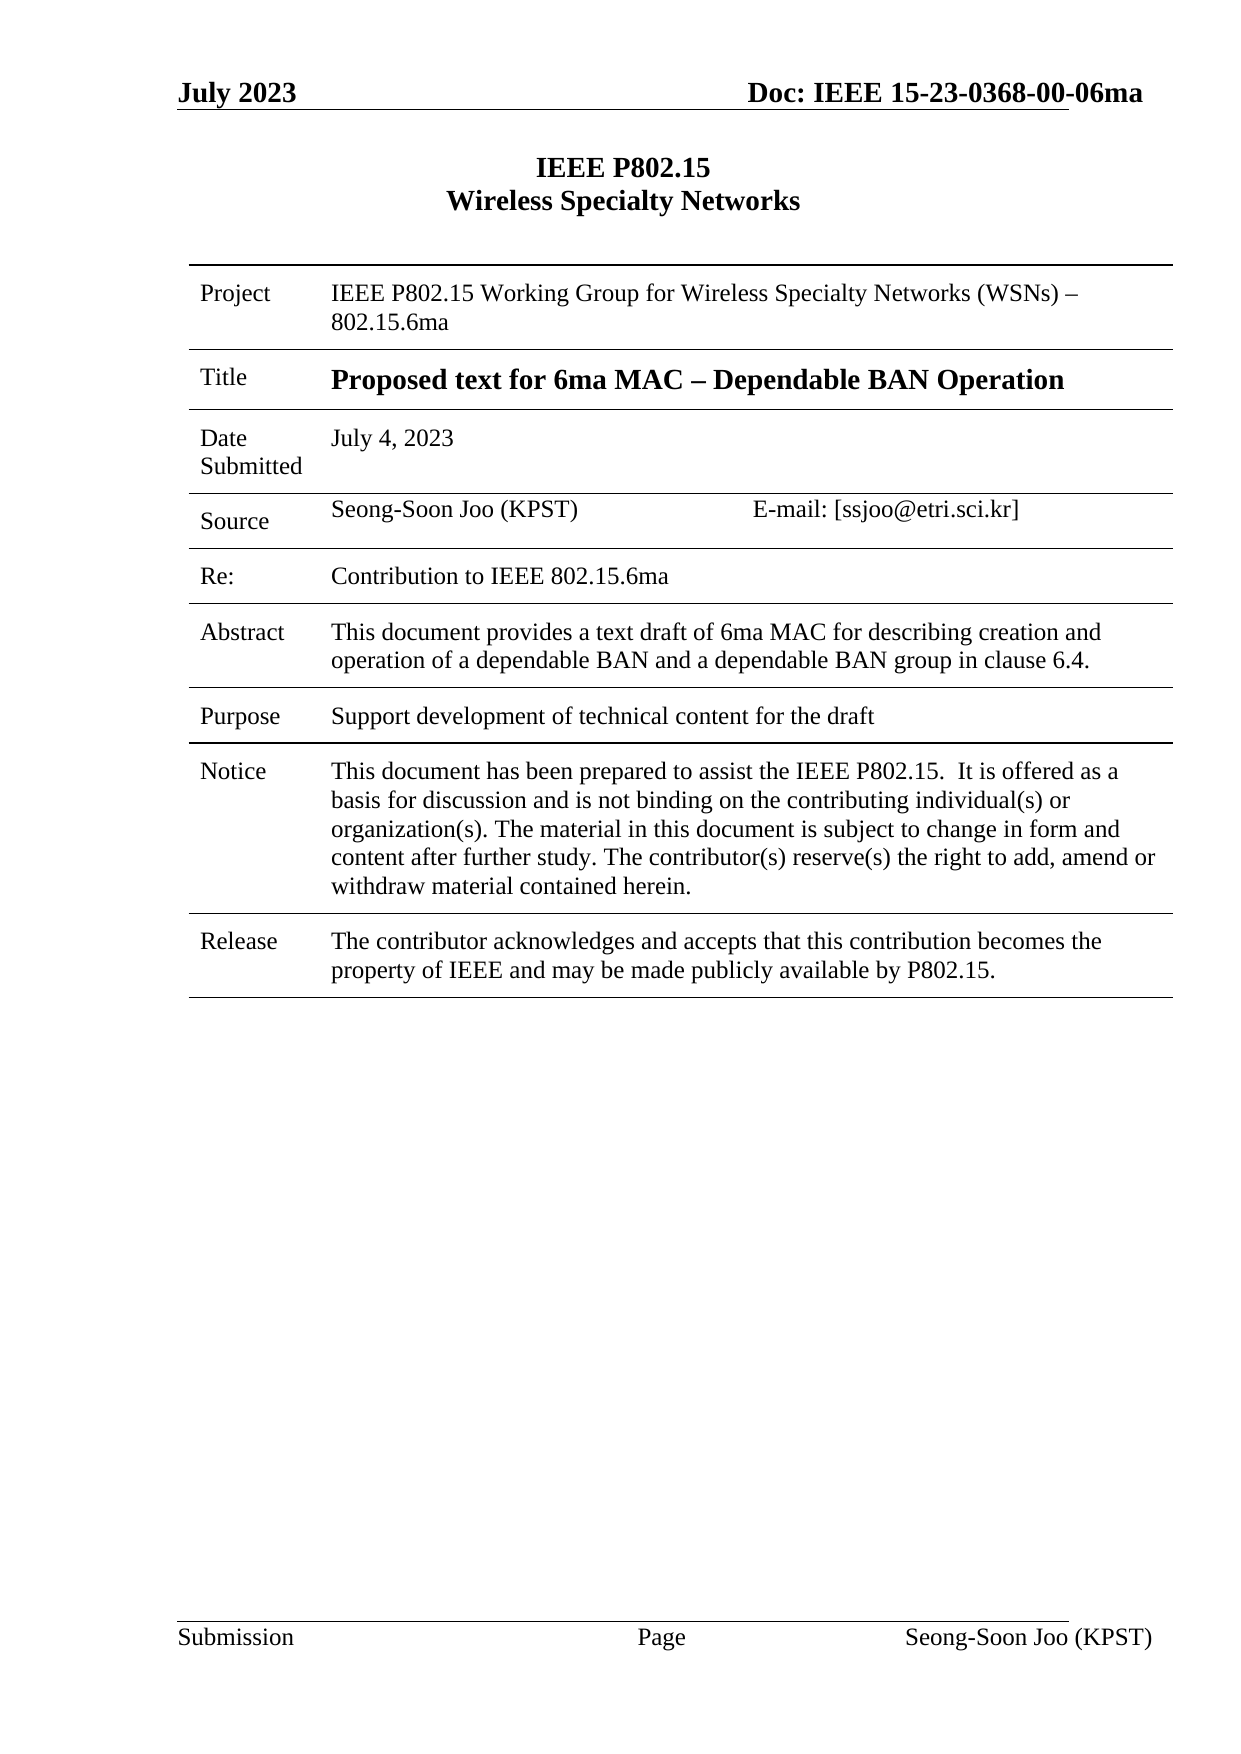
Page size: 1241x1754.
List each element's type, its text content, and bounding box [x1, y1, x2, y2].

table_cell Proposed text for 6ma MAC – Dependable BAN Operation [320, 350, 1173, 408]
table_cell E-mail: [ssjoo@etri.sci.kr] [741, 494, 1173, 547]
table_cell Support development of technical content for the draft [320, 688, 1173, 742]
table_cell July 4, 2023 [320, 410, 1173, 493]
text Wireless Specialty Networks [177, 183, 1069, 217]
table_cell The contributor acknowledges and accepts that this contribution becomes the property of IEEE and may be made publicly available by P802.15. [320, 914, 1173, 996]
table_cell Date Submitted [189, 410, 319, 493]
table_header IEEE P802.15 Working Group for Wireless Specialty Networks (WSNs) – 802.15.6ma [320, 266, 1173, 348]
table_cell Seong-Soon Joo (KPST) [320, 494, 741, 547]
table_cell Contribution to IEEE 802.15.6ma [320, 549, 1173, 603]
table_cell Re: [189, 549, 319, 603]
table_cell Title [189, 350, 319, 408]
text IEEE P802.15 [177, 150, 1069, 183]
table_cell This document has been prepared to assist the IEEE P802.15. It is offered as a basis for discussion and is not binding on the contributing individual(s) or organization(s). The material in this document is subject to change in form and content after further study. The contributor(s) reserve(s) the right to add, amend or withdraw material contained herein. [320, 744, 1173, 912]
table_cell Release [189, 914, 319, 996]
table_cell Source [189, 494, 319, 547]
table_cell Abstract [189, 604, 319, 687]
table_cell Purpose [189, 688, 319, 742]
table_header Project [189, 266, 319, 348]
table_cell Notice [189, 744, 319, 912]
table_cell This document provides a text draft of 6ma MAC for describing creation and operation of a dependable BAN and a dependable BAN group in clause 6.4. [320, 604, 1173, 687]
